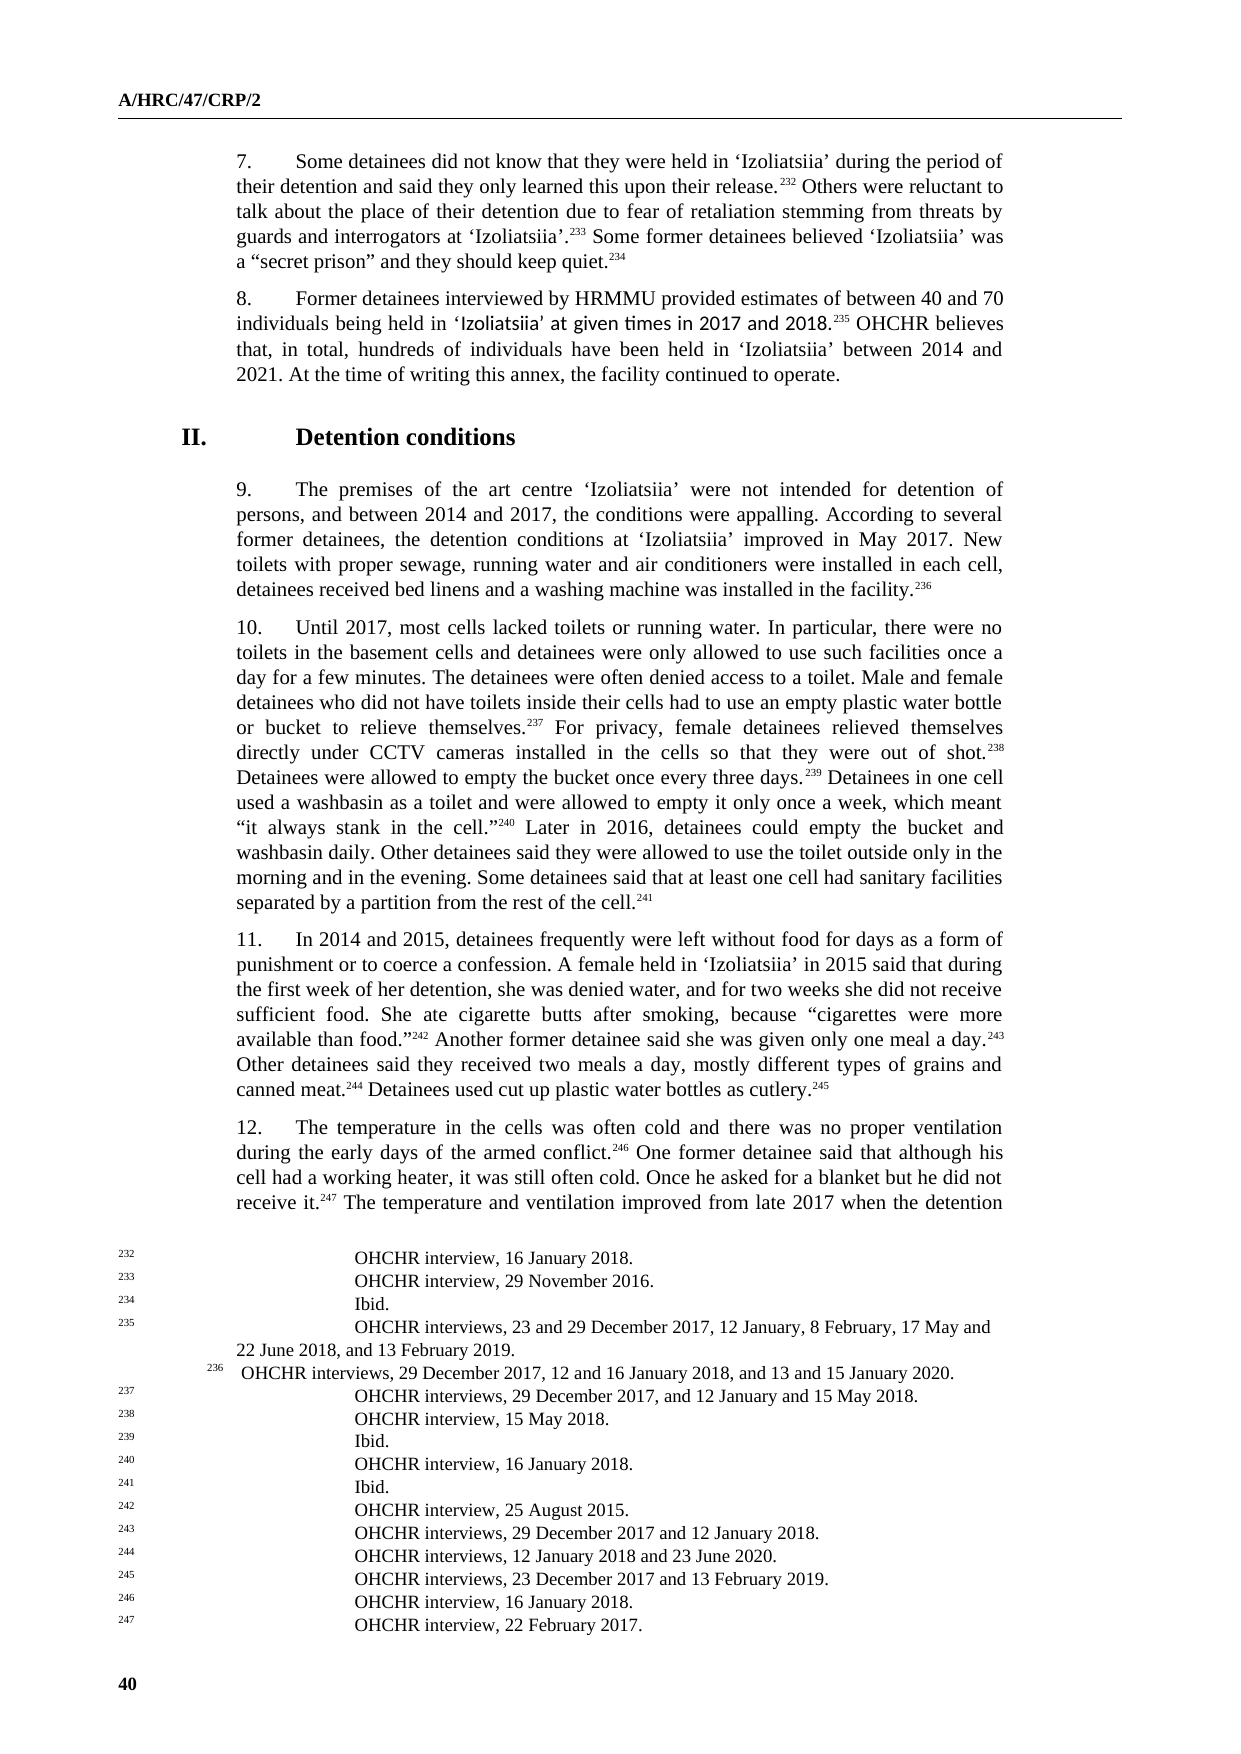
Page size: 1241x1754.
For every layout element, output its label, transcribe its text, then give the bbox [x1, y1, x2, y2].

text 7. Some detainees did not know that they were held in ‘Izoliatsiia’ during the period of their detention and said they only learned this upon their release. Others were reluctant to talk about the place of their detention due to fear of retaliation stemming from threats by guards and interrogators at ‘Izoliatsiia’. Some former detainees believed ‘Izoliatsiia’ was a “secret prison” and they should keep quiet. [236, 148, 1004, 273]
text II. Detention conditions [118, 423, 1004, 451]
text 12. The temperature in the cells was often cold and there was no proper ventilation during the early days of the armed conflict. One former detainee said that although his cell had a working heater, it was still often cold. Once he asked for a blanket but he did not receive it. The temperature and ventilation improved from late 2017 when the detention facility was renovated. However, other detainees held in a basement cell in 2018 reported that the cell was cold and damp and lacked ventilation. [236, 1114, 1004, 1214]
text 11. In 2014 and 2015, detainees frequently were left without food for days as a form of punishment or to coerce a confession. A female held in ‘Izoliatsiia’ in 2015 said that during the first week of her detention, she was denied water, and for two weeks she did not receive sufficient food. She ate cigarette butts after smoking, because “cigarettes were more available than food.” Another former detainee said she was given only one meal a day. Other detainees said they received two meals a day, mostly different types of grains and canned meat. Detainees used cut up plastic water bottles as cutlery. [236, 926, 1004, 1101]
text 10. Until 2017, most cells lacked toilets or running water. In particular, there were no toilets in the basement cells and detainees were only allowed to use such facilities once a day for a few minutes. The detainees were often denied access to a toilet. Male and female detainees who did not have toilets inside their cells had to use an empty plastic water bottle or bucket to relieve themselves. For privacy, female detainees relieved themselves directly under CCTV cameras installed in the cells so that they were out of shot. Detainees were allowed to empty the bucket once every three days. Detainees in one cell used a washbasin as a toilet and were allowed to empty it only once a week, which meant “it always stank in the cell.” Later in 2016, detainees could empty the bucket and washbasin daily. Other detainees said they were allowed to use the toilet outside only in the morning and in the evening. Some detainees said that at least one cell had sanitary facilities separated by a partition from the rest of the cell. [236, 614, 1004, 914]
text 9. The premises of the art centre ‘Izoliatsiia’ were not intended for detention of persons, and between 2014 and 2017, the conditions were appalling. According to several former detainees, the detention conditions at ‘Izoliatsiia’ improved in May 2017. New toilets with proper sewage, running water and air conditioners were installed in each cell, detainees received bed linens and a washing machine was installed in the facility. [236, 476, 1004, 601]
text 8. Former detainees interviewed by HRMMU provided estimates of between 40 and 70 individuals being held in ‘Izoliatsiia’ at given times in 2017 and 2018. OHCHR believes that, in total, hundreds of individuals have been held in ‘Izoliatsiia’ between 2014 and 2021. At the time of writing this annex, the facility continued to operate. [236, 285, 1004, 386]
